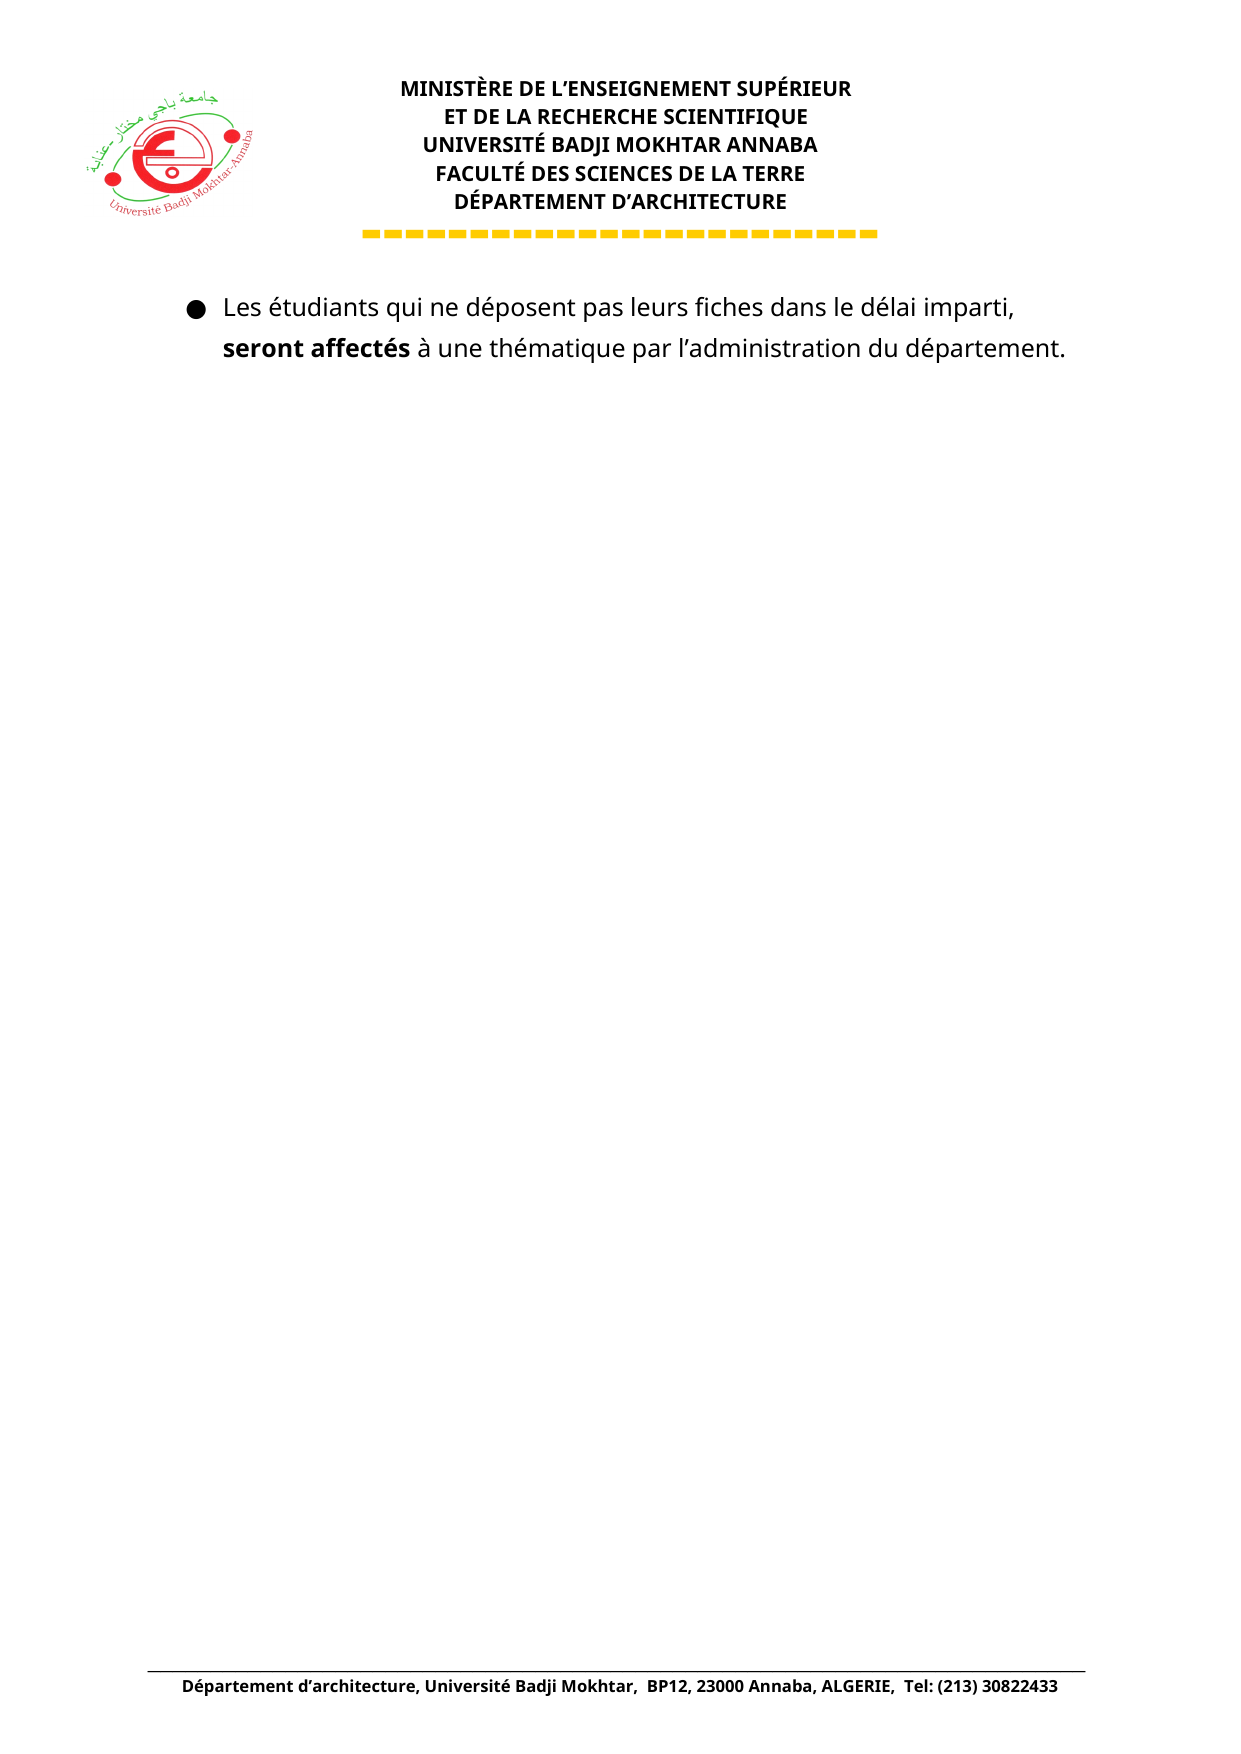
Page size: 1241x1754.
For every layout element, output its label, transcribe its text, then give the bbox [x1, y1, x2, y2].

subtitle Les étudiants qui ne déposent pas leurs fiches dans le délai imparti, seront affectés à une thématique par l’administration du département. [185, 279, 1093, 365]
picture [84, 88, 253, 217]
